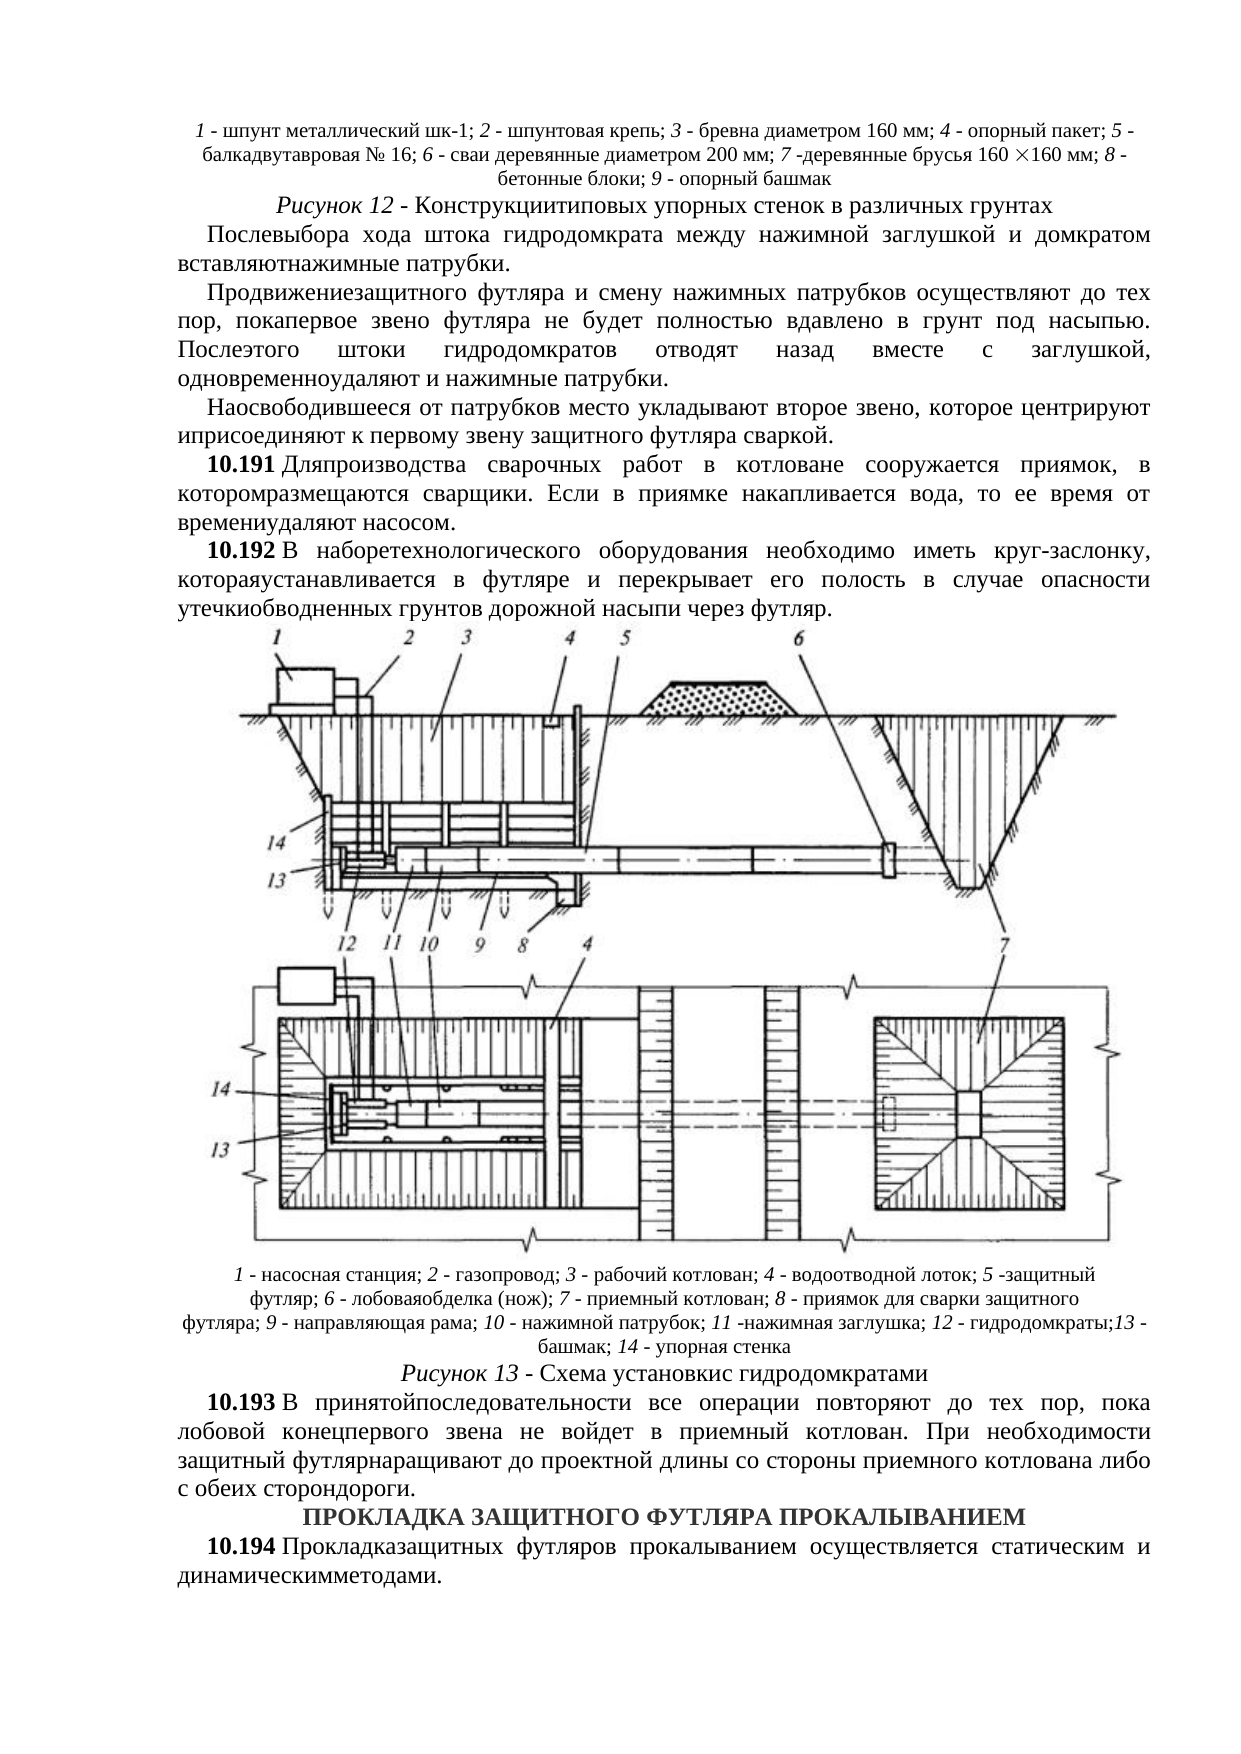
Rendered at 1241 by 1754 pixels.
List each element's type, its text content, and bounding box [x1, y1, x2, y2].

text Продвижениезащитного футляра и смену нажимных патрубков осуществляют до тех пор, покапервое звено футляра не будет полностью вдавлено в грунт под насыпью. Послеэтого штоки гидродомкратов отводят назад вместе с заглушкой, одновременноудаляют и нажимные патрубки. [177, 277, 1152, 392]
text 1 - насосная станция; 2 - газопровод; 3 - рабочий котлован; 4 - водоотводной лоток; 5 -защитный футляр; 6 - лобоваяобделка (нож); 7 - приемный котлован; 8 - приямок для сварки защитного футляра; 9 - направляющая рама; 10 - нажимной патрубок; 11 -нажимная заглушка; 12 - гидродомкраты;13 - башмак; 14 - упорная стенка [177, 1262, 1152, 1358]
text Послевыбора хода штока гидродомкрата между нажимной заглушкой и домкратом вставляютнажимные патрубки. [177, 219, 1152, 277]
text Наосвободившееся от патрубков место укладывают второе звено, которое центрируют иприсоединяют к первому звену защитного футляра сваркой. [177, 392, 1152, 449]
text 10.193 В принятойпоследовательности все операции повторяют до тех пор, пока лобовой конецпервого звена не войдет в приемный котлован. При необходимости защитный футлярнаращивают до проектной длины со стороны приемного котлована либо с обеих сторондороги. [177, 1387, 1152, 1502]
text 10.192 В наборетехнологического оборудования необходимо иметь круг-заслонку, котораяустанавливается в футляре и перекрывает его полость в случае опасности утечкиобводненных грунтов дорожной насыпи через футляр. [177, 535, 1152, 622]
picture [204, 621, 1125, 1263]
text Рисунок 12 - Конструкциитиповых упорных стенок в различных грунтах [177, 190, 1152, 219]
text 10.191 Дляпроизводства сварочных работ в котловане сооружается приямок, в которомразмещаются сварщики. Если в приямке накапливается вода, то ее время от времениудаляют насосом. [177, 449, 1152, 535]
text 10.194 Прокладказащитных футляров прокалыванием осуществляется статическим и динамическимметодами. [177, 1531, 1152, 1588]
text ПРОКЛАДКА ЗАЩИТНОГО ФУТЛЯРА ПРОКАЛЫВАНИЕМ [177, 1502, 1152, 1531]
text Рисунок 13 - Схема установкис гидродомкратами [177, 1358, 1152, 1387]
text 1 - шпунт металлический шк-1; 2 - шпунтовая крепь; 3 - бревна диаметром 160 мм; 4 - опорный пакет; 5 - балкадвутавровая № 16; 6 - сваи деревянные диаметром 200 мм; 7 -деревянные брусья 160 160 мм; 8 - бетонные блоки; 9 - опорный башмак [177, 118, 1152, 190]
